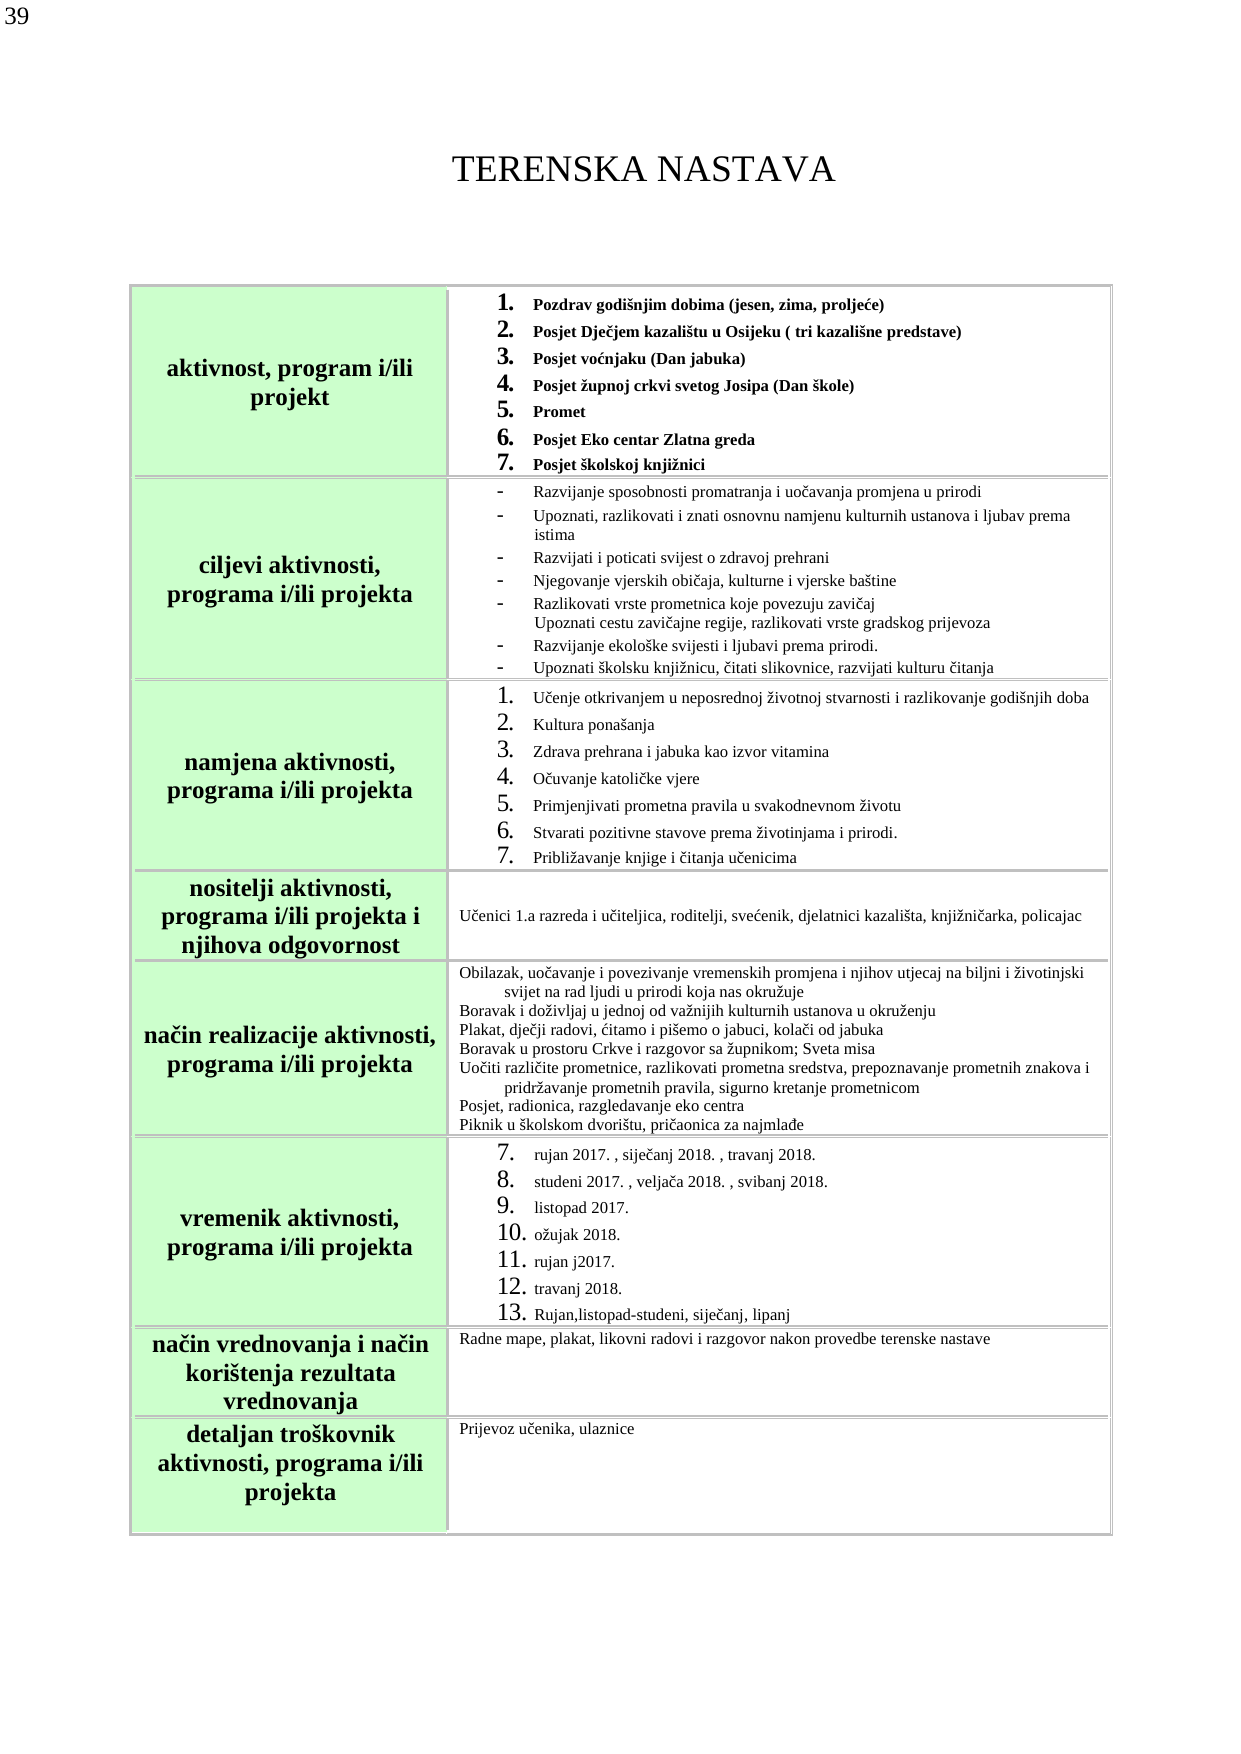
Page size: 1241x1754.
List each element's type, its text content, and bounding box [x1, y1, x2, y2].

table_cell Razvijanje sposobnosti promatranja i uočavanja promjena u prirodi Upoznati, razlikovati i znati osnovnu namjenu kulturnih ustanova i ljubav prema istima Razvijati i poticati svijest o zdravoj prehrani Njegovanje vjerskih običaja, kulturne i vjerske baštine Razlikovati vrste prometnica koje povezuju zavičaj Upoznati cestu zavičajne regije, razlikovati vrste gradskog prijevoza Razvijanje ekološke svijesti i ljubavi prema prirodi. Upoznati školsku knjižnicu, čitati slikovnice, razvijati kulturu čitanja [449, 475, 1110, 678]
table_cell vremenik aktivnosti, programa i/ili projekta [132, 1134, 446, 1325]
table_cell Radne mape, plakat, likovni radovi i razgovor nakon provedbe terenske nastave [449, 1325, 1110, 1415]
table_cell Učenici 1.a razreda i učiteljica, roditelji, svećenik, djelatnici kazališta, knjižničarka, policajac [449, 869, 1110, 959]
table_header Pozdrav godišnjim dobima (jesen, zima, proljeće) Posjet Dječjem kazalištu u Osijeku ( tri kazališne predstave) Posjet voćnjaku (Dan jabuka) Posjet župnoj crkvi svetog Josipa (Dan škole) Promet Posjet Eko centar Zlatna greda Posjet školskoj knjižnici [447, 287, 1110, 475]
table_cell namjena aktivnosti, programa i/ili projekta [131, 678, 447, 869]
table_cell rujan 2017. , siječanj 2018. , travanj 2018. studeni 2017. , veljača 2018. , svibanj 2018. listopad 2017. ožujak 2018. rujan j2017. travanj 2018. Rujan,listopad-studeni, siječanj, lipanj [449, 1134, 1110, 1325]
table_cell način vrednovanja i način korištenja rezultata vrednovanja [132, 1325, 446, 1415]
table_cell Učenje otkrivanjem u neposrednoj životnoj stvarnosti i razlikovanje godišnjih doba Kultura ponašanja Zdrava prehrana i jabuka kao izvor vitamina Očuvanje katoličke vjere Primjenjivati prometna pravila u svakodnevnom životu Stvarati pozitivne stavove prema životinjama i prirodi. Približavanje knjige i čitanja učenicima [447, 678, 1111, 869]
text TERENSKA NASTAVA [452, 146, 1194, 189]
table_cell Prijevoz učenika, ulaznice [447, 1415, 1110, 1532]
table_cell Obilazak, uočavanje i povezivanje vremenskih promjena i njihov utjecaj na biljni i životinjski svijet na rad ljudi u prirodi koja nas okružuje Boravak i doživljaj u jednoj od važnijih kulturnih ustanova u okruženju Plakat, dječji radovi, ćitamo i pišemo o jabuci, kolači od jabuka Boravak u prostoru Crkve i razgovor sa župnikom; Sveta misa Uočiti različite prometnice, razlikovati prometna sredstva, prepoznavanje prometnih znakova i pridržavanje prometnih pravila, sigurno kretanje prometnicom Posjet, radionica, razgledavanje eko centra Piknik u školskom dvorištu, pričaonica za najmlađe [449, 959, 1110, 1134]
table_cell ciljevi aktivnosti, programa i/ili projekta [132, 475, 446, 678]
table_header aktivnost, program i/ili projekt [132, 286, 447, 475]
table_cell detaljan troškovnik aktivnosti, programa i/ili projekta [132, 1415, 447, 1532]
table_cell nositelji aktivnosti, programa i/ili projekta i njihova odgovornost [132, 869, 446, 959]
table_cell način realizacije aktivnosti, programa i/ili projekta [132, 959, 446, 1134]
